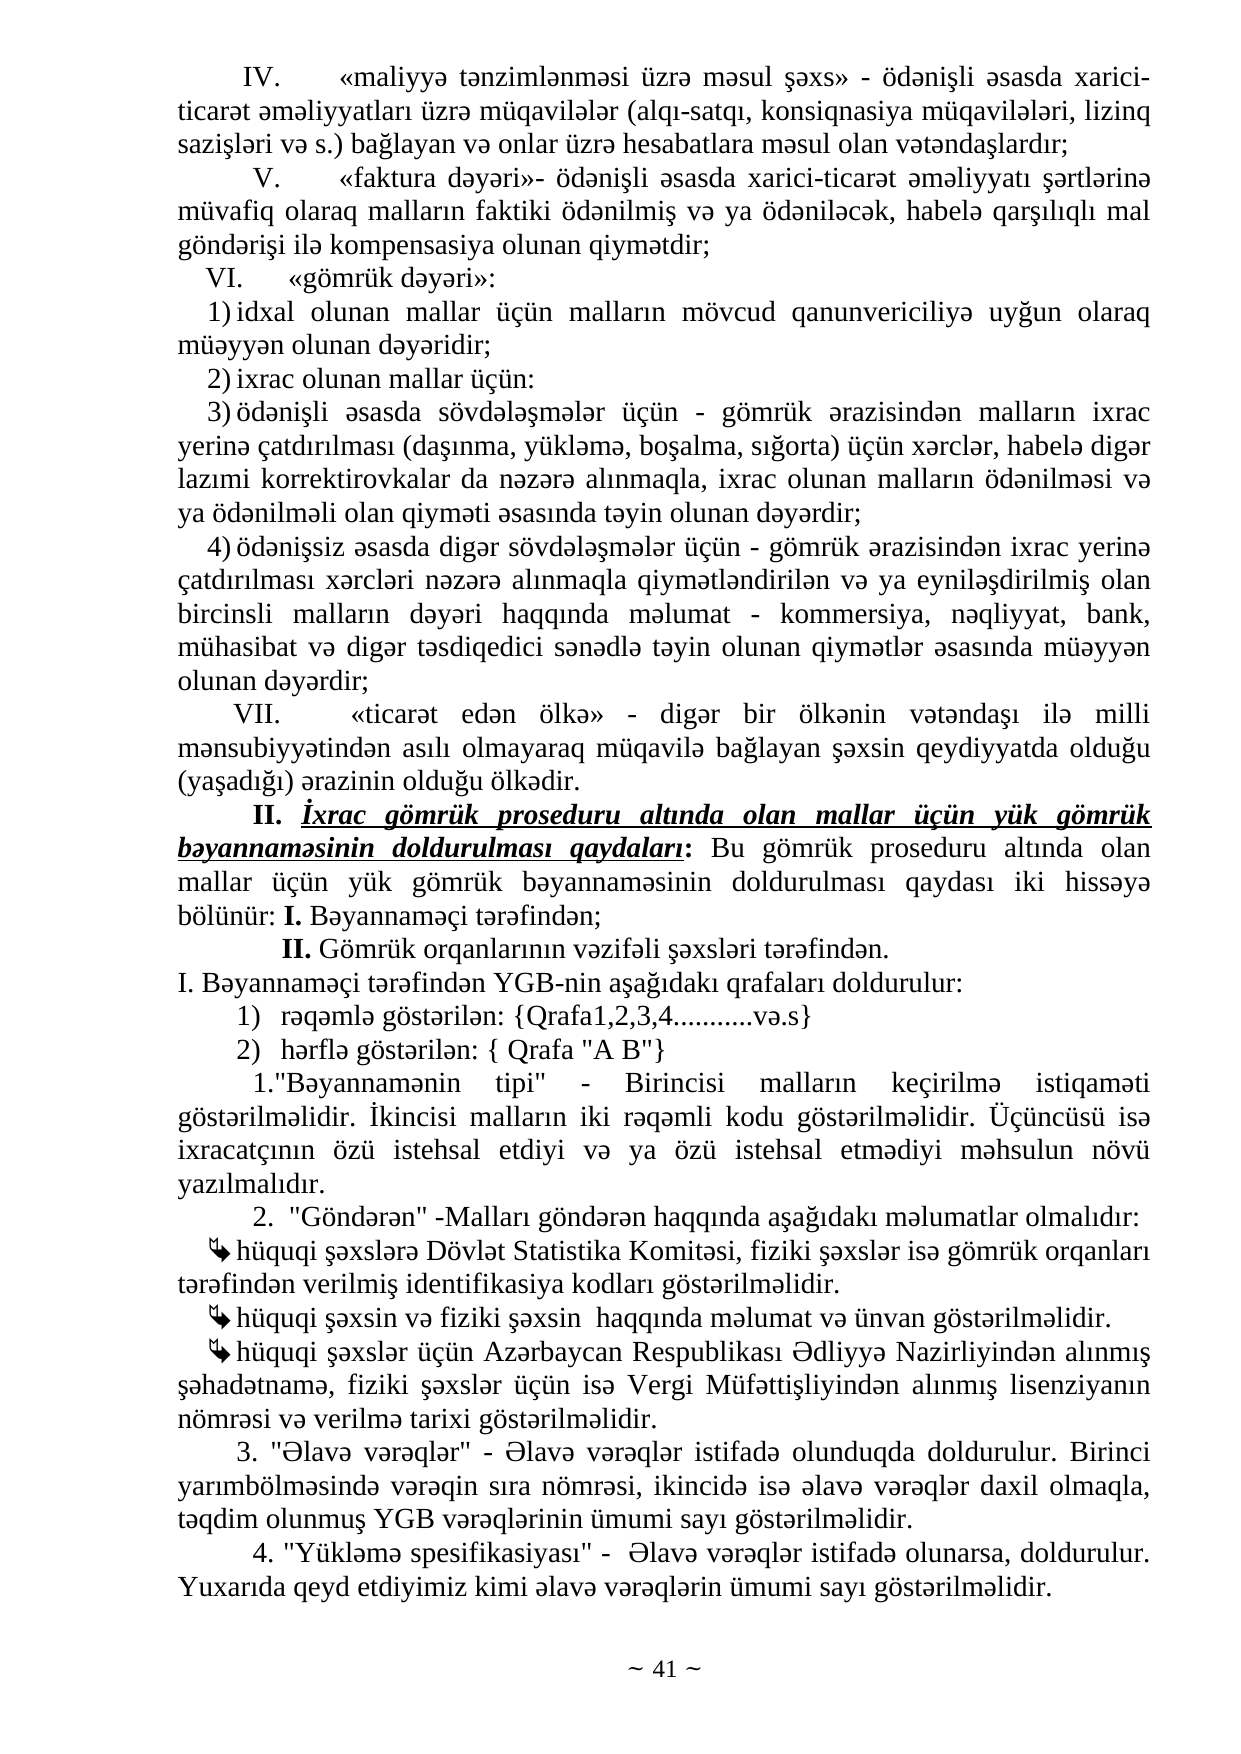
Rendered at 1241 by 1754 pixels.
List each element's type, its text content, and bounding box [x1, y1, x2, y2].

list ixrac olunan mallar üçün: [207, 361, 1152, 394]
text 3. "Əlavə vərəqlər" - Əlavə vərəqlər istifadə olunduqda doldurulur. Birinci yarımbölməsində vərəqin sıra nömrəsi, ikincidə isə əlavə vərəqlər daxil olmaqla, təqdim olunmuş YGB vərəqlərinin ümumi sayı göstərilməlidir. [177, 1434, 1152, 1535]
text 1."Bəyannamənin tipi" - Birincisi malların keçirilmə istiqaməti göstərilməlidir. İkincisi malların iki rəqəmli kodu göstərilməlidir. Üçüncüsü isə ixracatçının özü istehsal etdiyi və ya özü istehsal etmədiyi məhsulun növü yazılmalıdır. [177, 1065, 1152, 1199]
text II. İxrac gömrük proseduru altında olan mallar üçün yük gömrük bəyannaməsinin doldurulması qaydaları: Bu gömrük proseduru altında olan mallar üçün yük gömrük bəyannaməsinin doldurulması qaydası iki hissəyə bölünür: I. Bəyannaməçi tərəfindən; [177, 797, 1152, 931]
list «maliyyə tənzimlənməsi üzrə məsul şəxs» - ödənişli əsasda xarici-ticarət əməliyyatları üzrə müqavilələr (alqı-satqı, konsiqnasiya müqavilələri, lizinq sazişləri və s.) bağlayan və onlar üzrə hesabatlara məsul olan vətəndaşlardır; [177, 59, 1152, 160]
list hüquqi şəxslər üçün Azərbaycan Respublikası Ədliyyə Nazirliyindən alınmış şəhadətnamə, fiziki şəxslər üçün isə Vergi Müfəttişliyindən alınmış lisenziyanın nömrəsi və verilmə tarixi göstərilməlidir. [177, 1334, 1152, 1434]
list «faktura dəyəri»- ödənişli əsasda xarici-ticarət əməliyyatı şərtlərinə müvafiq olaraq malların faktiki ödənilmiş və ya ödəniləcək, habelə qarşılıqlı mal göndərişi ilə kompensasiya olunan qiymətdir; [177, 160, 1152, 260]
text 2. "Göndərən" -Malları göndərən haqqında aşağıdakı məlumatlar olmalıdır: [252, 1199, 1152, 1233]
list idxal olunan mallar üçün malların mövcud qanunvericiliyə uyğun olaraq müəyyən olunan dəyəridir; [177, 294, 1152, 361]
list hüquqi şəxsin və fiziki şəxsin haqqında məlumat və ünvan göstərilməlidir. [177, 1300, 1152, 1334]
list rəqəmlə göstərilən: {Qrafa1,2,3,4...........və.s} [177, 998, 1152, 1032]
list «ticarət edən ölkə» - digər bir ölkənin vətəndaşı ilə milli mənsubiyyətindən asılı olmayaraq müqavilə bağlayan şəxsin qeydiyyatda olduğu (yaşadığı) ərazinin olduğu ölkədir. [177, 696, 1152, 797]
text 4. "Yükləmə spesifikasiyası" - Əlavə vərəqlər istifadə olunarsa, doldurulur. Yuxarıda qeyd etdiyimiz kimi əlavə vərəqlərin ümumi sayı göstərilməlidir. [177, 1535, 1152, 1602]
text I. Bəyannaməçi tərəfindən YGB-nin aşağıdakı qrafaları doldurulur: [177, 965, 1152, 998]
list hüquqi şəxslərə Dövlət Statistika Komitəsi, fiziki şəxslər isə gömrük orqanları tərəfindən verilmiş identifikasiya kodları göstərilməlidir. [177, 1233, 1152, 1300]
text II. Gömrük orqanlarının vəzifəli şəxsləri tərəfindən. [177, 931, 1152, 965]
list hərflə göstərilən: { Qrafa "A B"} [236, 1032, 1152, 1065]
list ödənişli əsasda sövdələşmələr üçün - gömrük ərazisindən malların ixrac yerinə çatdırılması (daşınma, yükləmə, boşalma, sığorta) üçün xərclər, habelə digər lazımi korrektirovkalar da nəzərə alınmaqla, ixrac olunan malların ödənilməsi və ya ödənilməli olan qiyməti əsasında təyin olunan dəyərdir; [177, 394, 1152, 529]
list «gömrük dəyəri»: [177, 260, 1152, 294]
list ödənişsiz əsasda digər sövdələşmələr üçün - gömrük ərazisindən ixrac yerinə çatdırılması xərcləri nəzərə alınmaqla qiymətləndirilən və ya eyniləşdirilmiş olan bircinsli malların dəyəri haqqında məlumat - kommersiya, nəqliyyat, bank, mühasibat və digər təsdiqedici sənədlə təyin olunan qiymətlər əsasında müəyyən olunan dəyərdir; [177, 529, 1152, 696]
